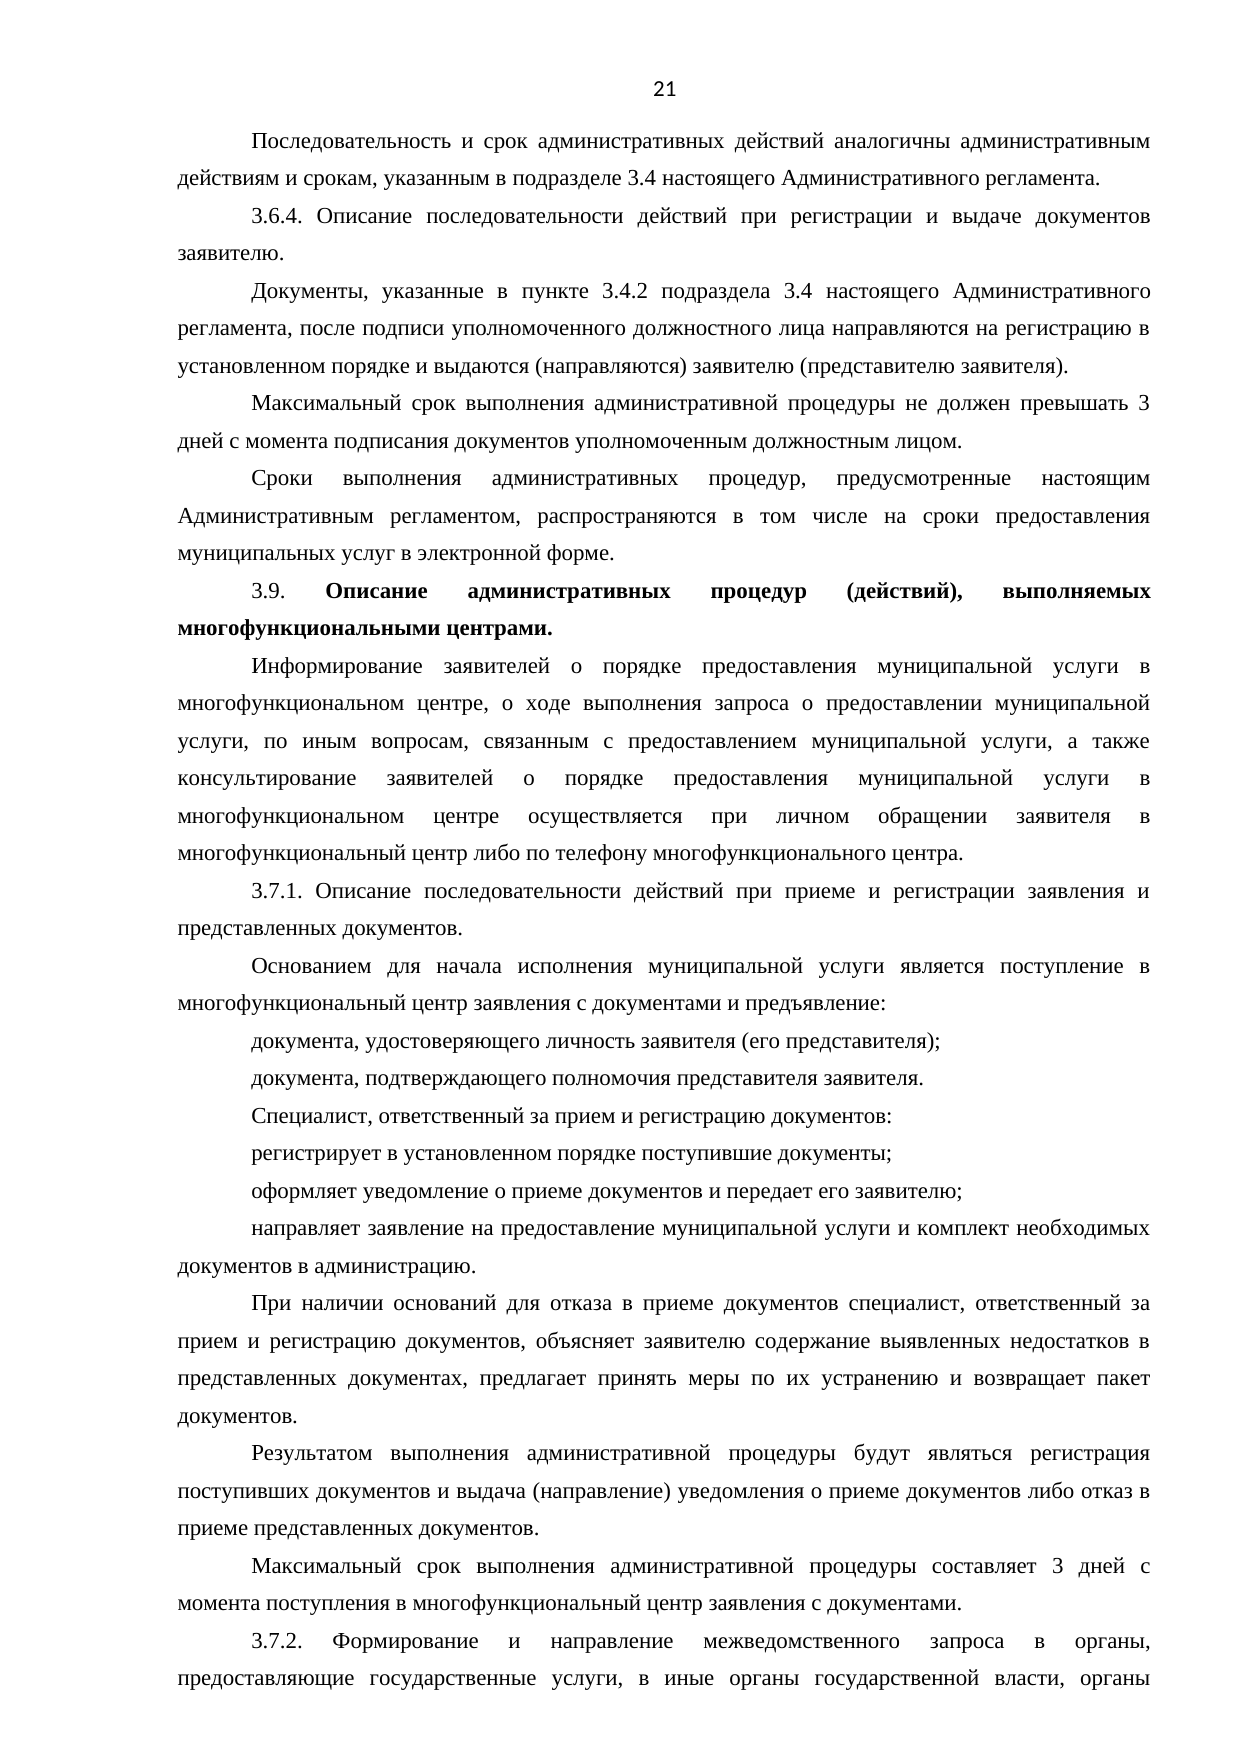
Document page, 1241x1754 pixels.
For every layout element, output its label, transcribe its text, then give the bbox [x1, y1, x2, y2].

text 3.9. Описание административных процедур (действий), выполняемых многофункциональными центрами. [177, 568, 1152, 643]
text Основанием для начала исполнения муниципальной услуги является поступление в многофункциональный центр заявления с документами и предъявление: [177, 943, 1152, 1018]
text документа, подтверждающего полномочия представителя заявителя. [177, 1056, 1152, 1093]
text Информирование заявителей о порядке предоставления муниципальной услуги в многофункциональном центре, о ходе выполнения запроса о предоставлении муниципальной услуги, по иным вопросам, связанным с предоставлением муниципальной услуги, а также консультирование заявителей о порядке предоставления муниципальной услуги в многофункциональном центре осуществляется при личном обращении заявителя в многофункциональный центр либо по телефону многофункционального центра. [177, 643, 1152, 868]
text Документы, указанные в пункте 3.4.2 подраздела 3.4 настоящего Административного регламента, после подписи уполномоченного должностного лица направляются на регистрацию в установленном порядке и выдаются (направляются) заявителю (представителю заявителя). [177, 268, 1152, 381]
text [177, 1618, 1152, 1693]
text 3.6.4. Описание последовательности действий при регистрации и выдаче документов заявителю. [177, 193, 1152, 268]
text документа, удостоверяющего личность заявителя (его представителя); [177, 1018, 1152, 1056]
text Последовательность и срок административных действий аналогичны административным действиям и срокам, указанным в подразделе 3.4 настоящего Административного регламента. [177, 118, 1152, 193]
text Специалист, ответственный за прием и регистрацию документов: [177, 1093, 1152, 1131]
text направляет заявление на предоставление муниципальной услуги и комплект необходимых документов в администрацию. [177, 1206, 1152, 1281]
text Результатом выполнения административной процедуры будут являться регистрация поступивших документов и выдача (направление) уведомления о приеме документов либо отказ в приеме представленных документов. [177, 1431, 1152, 1543]
text Сроки выполнения административных процедур, предусмотренные настоящим Административным регламентом, распространяются в том числе на сроки предоставления муниципальных услуг в электронной форме. [177, 456, 1152, 568]
text 3.7.1. Описание последовательности действий при приеме и регистрации заявления и представленных документов. [177, 868, 1152, 943]
text Максимальный срок выполнения административной процедуры не должен превышать 3 дней с момента подписания документов уполномоченным должностным лицом. [177, 381, 1152, 456]
text оформляет уведомление о приеме документов и передает его заявителю; [177, 1168, 1152, 1206]
text При наличии оснований для отказа в приеме документов специалист, ответственный за прием и регистрацию документов, объясняет заявителю содержание выявленных недостатков в представленных документах, предлагает принять меры по их устранению и возвращает пакет документов. [177, 1281, 1152, 1431]
text регистрирует в установленном порядке поступившие документы; [177, 1131, 1152, 1168]
text Максимальный срок выполнения административной процедуры составляет 3 дней с момента поступления в многофункциональный центр заявления с документами. [177, 1543, 1152, 1618]
